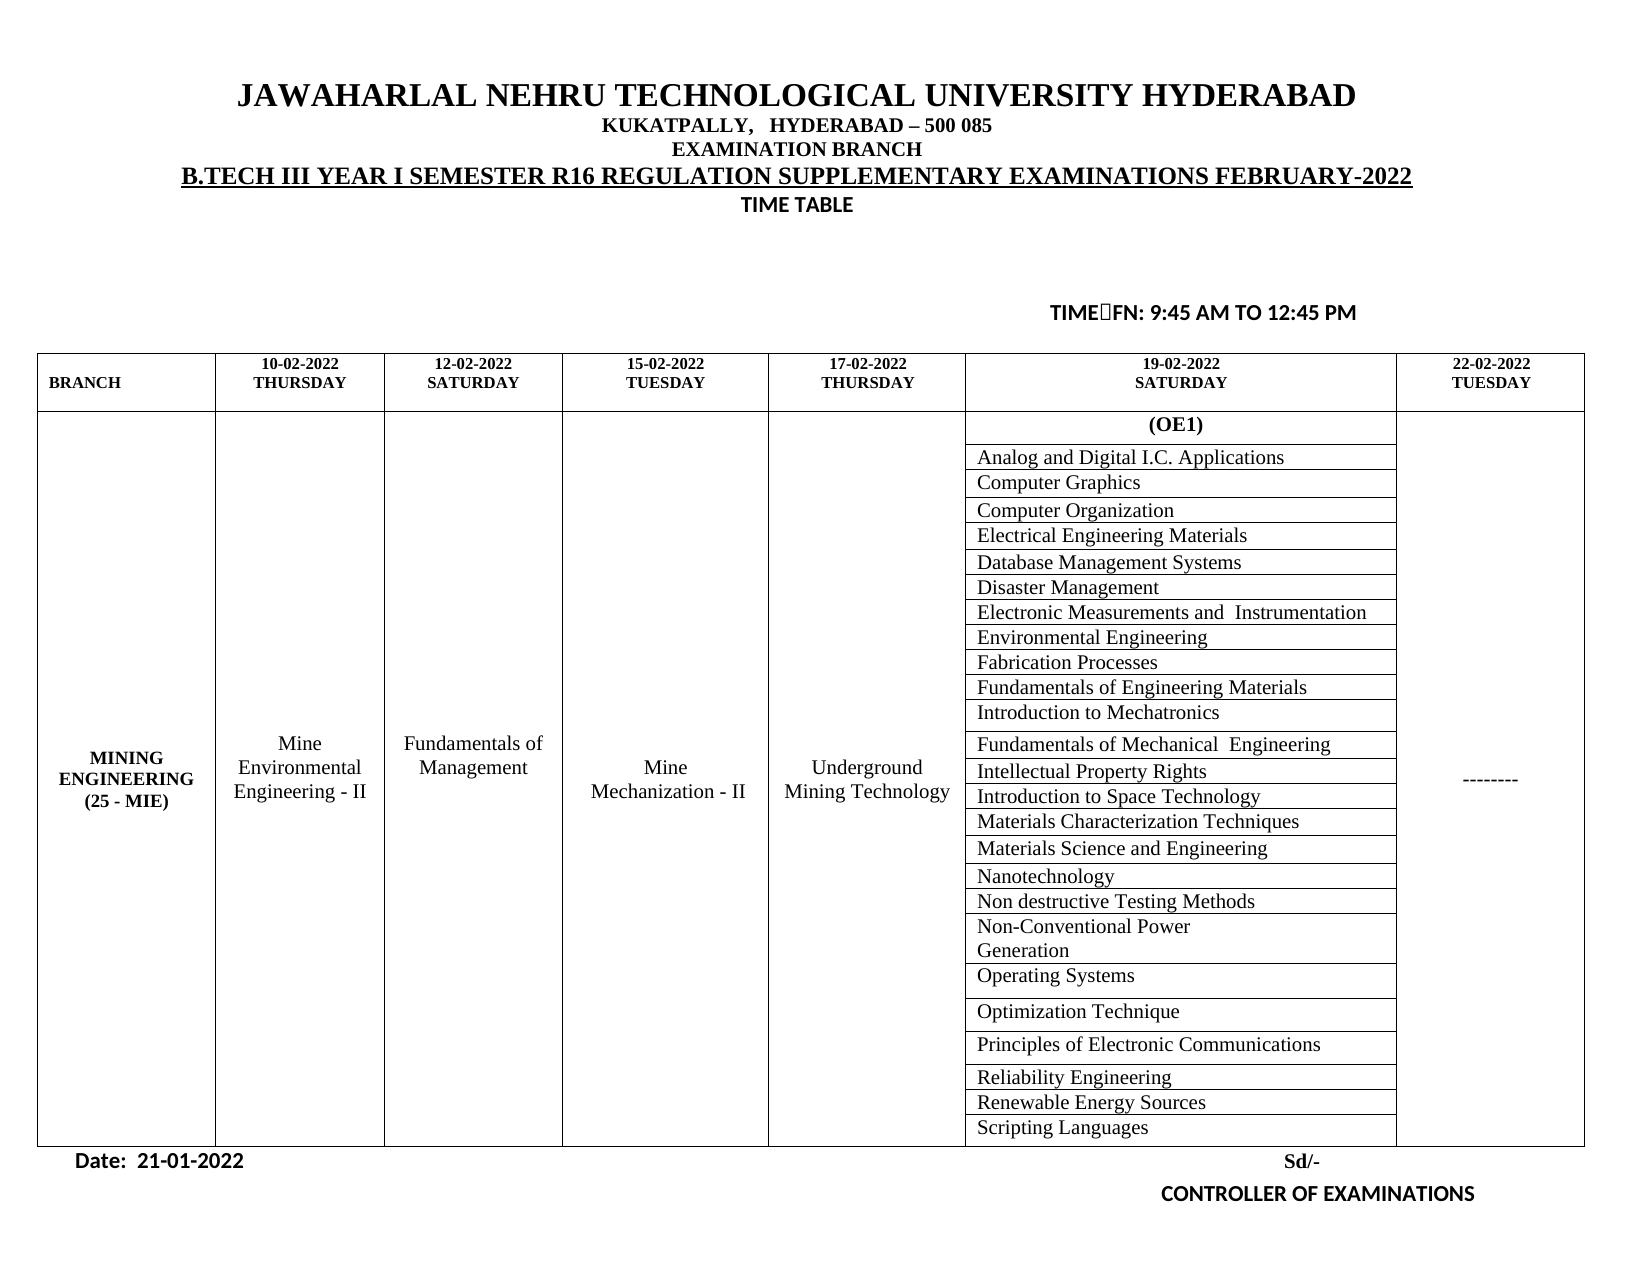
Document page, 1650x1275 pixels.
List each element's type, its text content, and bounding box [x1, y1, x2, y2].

table_header 15-02-2022 TUESDAY [563, 354, 768, 411]
table_cell (OE1) [966, 412, 1396, 444]
table_cell Computer Organization [966, 498, 1396, 522]
table_cell Fabrication Processes [966, 650, 1396, 674]
table_cell Fundamentals of Management [385, 412, 562, 1146]
table_cell Non destructive Testing Methods [966, 889, 1396, 913]
table_cell Mine Environmental Engineering - II [216, 412, 384, 1146]
table_cell Renewable Energy Sources [966, 1090, 1396, 1114]
table_cell Optimization Technique [966, 999, 1396, 1031]
table_cell Operating Systems [966, 964, 1396, 998]
table_cell Disaster Management [966, 575, 1396, 599]
table_cell Materials Characterization Techniques [966, 809, 1396, 835]
table_cell Computer Graphics [966, 470, 1396, 497]
table_header 12-02-2022 SATURDAY [385, 354, 562, 411]
table_cell -------- [1397, 412, 1584, 1146]
table_cell Electrical Engineering Materials [966, 523, 1396, 549]
table_cell Mine Mechanization - II [563, 412, 768, 1146]
table_header BRANCH [38, 354, 215, 411]
table_cell MINING ENGINEERING (25 - MIE) [38, 412, 215, 1146]
table_cell Materials Science and Engineering [966, 836, 1396, 863]
table_header 10-02-2022 THURSDAY [216, 354, 384, 411]
table_cell Nanotechnology [966, 864, 1396, 888]
text Date: 21-01-2022 Sd/- [75, 1147, 1519, 1174]
table_cell Environmental Engineering [966, 625, 1396, 649]
text TIMEFN: 9:45 AM TO 12:45 PM [1050, 296, 1519, 327]
table_cell Database Management Systems [966, 550, 1396, 574]
table_cell Underground Mining Technology [769, 412, 965, 1146]
table_header 17-02-2022 THURSDAY [769, 354, 965, 411]
table_header 19-02-2022 SATURDAY [966, 354, 1396, 411]
table_cell Non-Conventional Power Generation [966, 914, 1396, 962]
table_cell Scripting Languages [966, 1115, 1396, 1146]
table_cell Fundamentals of Engineering Materials [966, 675, 1396, 699]
table_cell Fundamentals of Mechanical Engineering [966, 732, 1396, 758]
table_cell Intellectual Property Rights [966, 759, 1396, 783]
table_cell Electronic Measurements and Instrumentation [966, 600, 1396, 624]
table_cell Introduction to Space Technology [966, 784, 1396, 808]
table_cell Principles of Electronic Communications [966, 1032, 1396, 1064]
table_cell Reliability Engineering [966, 1065, 1396, 1089]
table_cell Introduction to Mechatronics [966, 700, 1396, 731]
text CONTROLLER OF EXAMINATIONS [1125, 1179, 1519, 1207]
table_cell Analog and Digital I.C. Applications [966, 445, 1396, 469]
table_header 22-02-2022 TUESDAY [1397, 354, 1584, 411]
